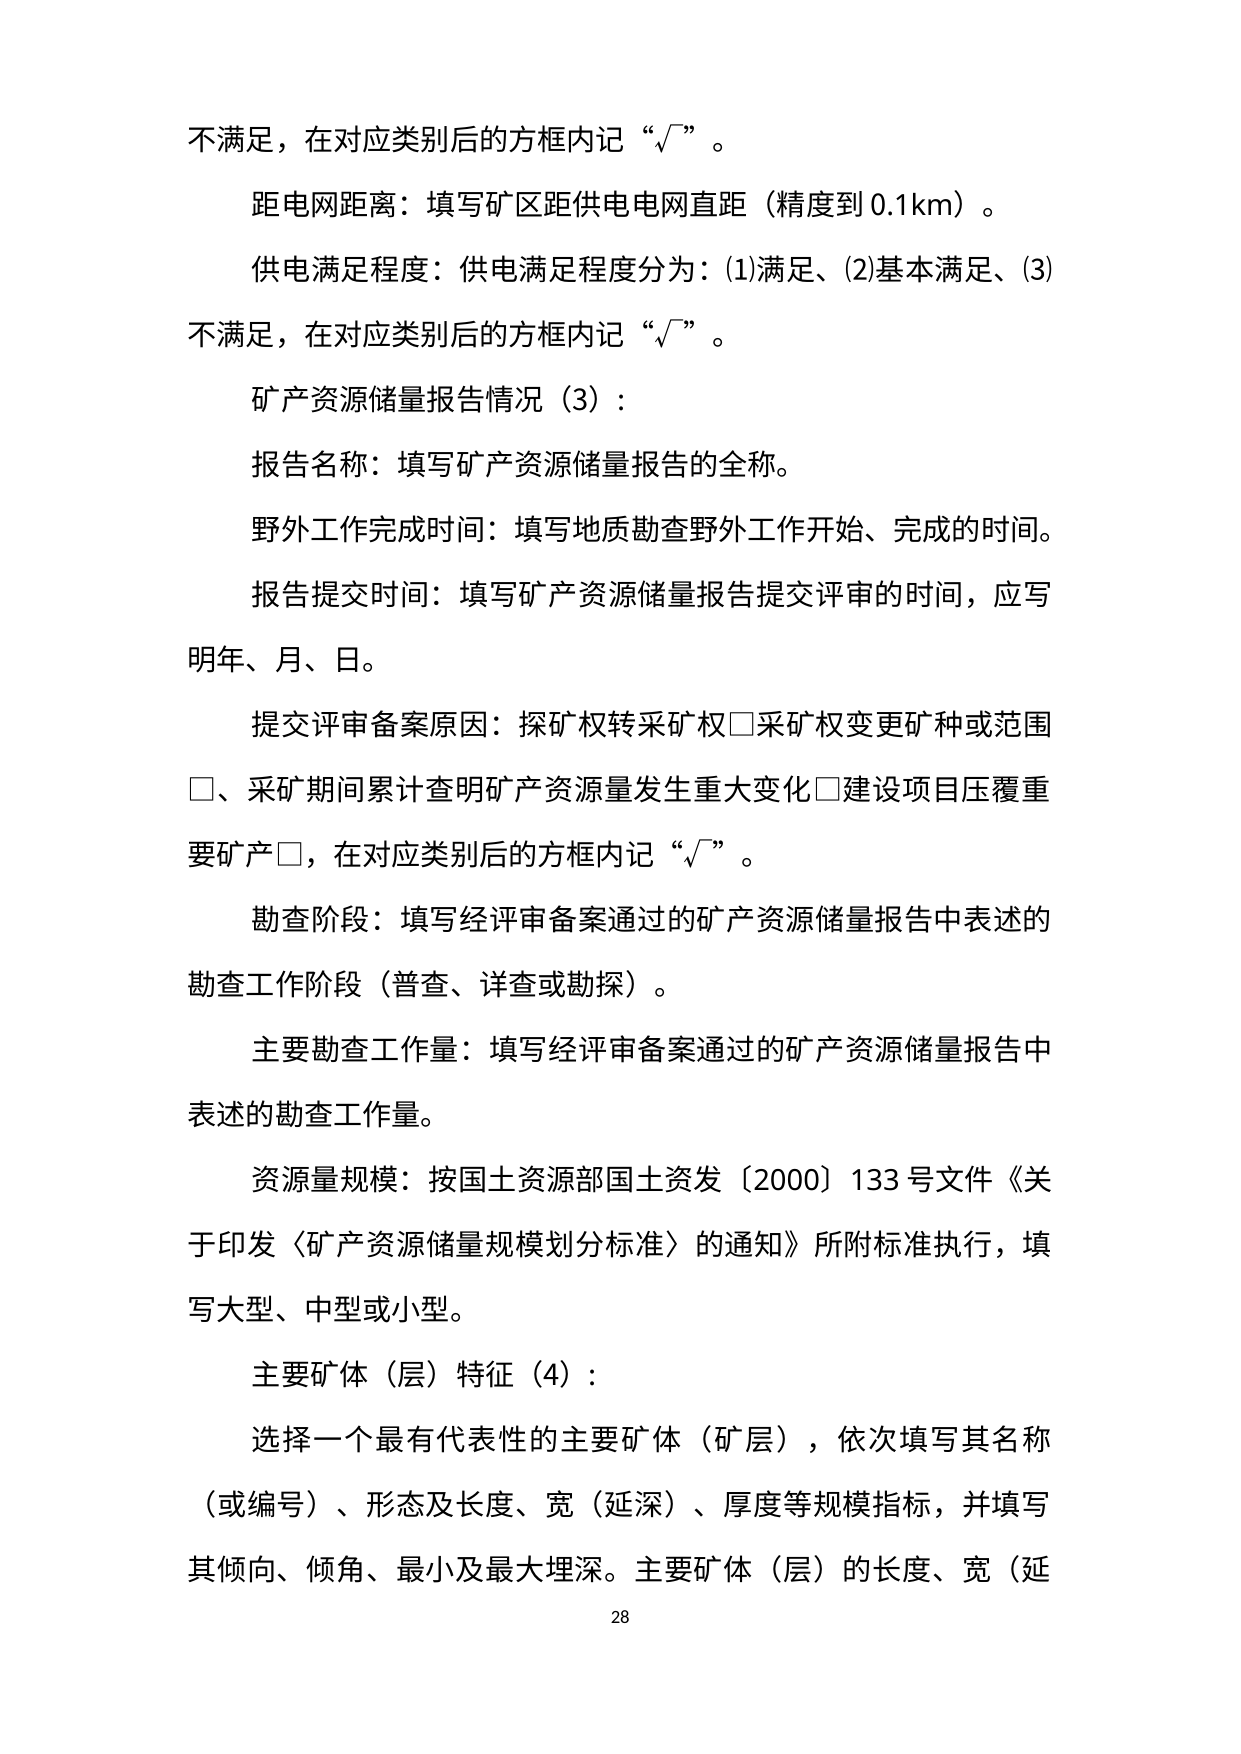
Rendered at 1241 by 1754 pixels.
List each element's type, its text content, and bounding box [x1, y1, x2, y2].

text 矿产资源储量报告情况（3）: [187, 365, 1053, 430]
text 报告名称：填写矿产资源储量报告的全称。 [187, 430, 1053, 495]
text 供电满足程度：供电满足程度分为：⑴满足、⑵基本满足、⑶不满足，在对应类别后的方框内记“√”。 [187, 235, 1053, 365]
text 距电网距离：填写矿区距供电电网直距（精度到0.1km）。 [187, 170, 1053, 235]
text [187, 1405, 1053, 1600]
text 主要矿体（层）特征（4）: [187, 1340, 1053, 1405]
text 勘查阶段：填写经评审备案通过的矿产资源储量报告中表述的勘查工作阶段（普查、详查或勘探）。 [187, 885, 1053, 1015]
text 报告提交时间：填写矿产资源储量报告提交评审的时间，应写明年、月、日。 [187, 560, 1053, 690]
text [187, 105, 1053, 170]
text 资源量规模：按国土资源部国土资发〔2000〕133号文件《关于印发〈矿产资源储量规模划分标准〉的通知》所附标准执行，填写大型、中型或小型。 [187, 1145, 1053, 1340]
text 野外工作完成时间：填写地质勘查野外工作开始、完成的时间。 [187, 495, 1053, 560]
text 提交评审备案原因：探矿权转采矿权□采矿权变更矿种或范围□、采矿期间累计查明矿产资源量发生重大变化□建设项目压覆重要矿产□，在对应类别后的方框内记“√”。 [187, 690, 1053, 885]
text 主要勘查工作量：填写经评审备案通过的矿产资源储量报告中表述的勘查工作量。 [187, 1015, 1053, 1145]
